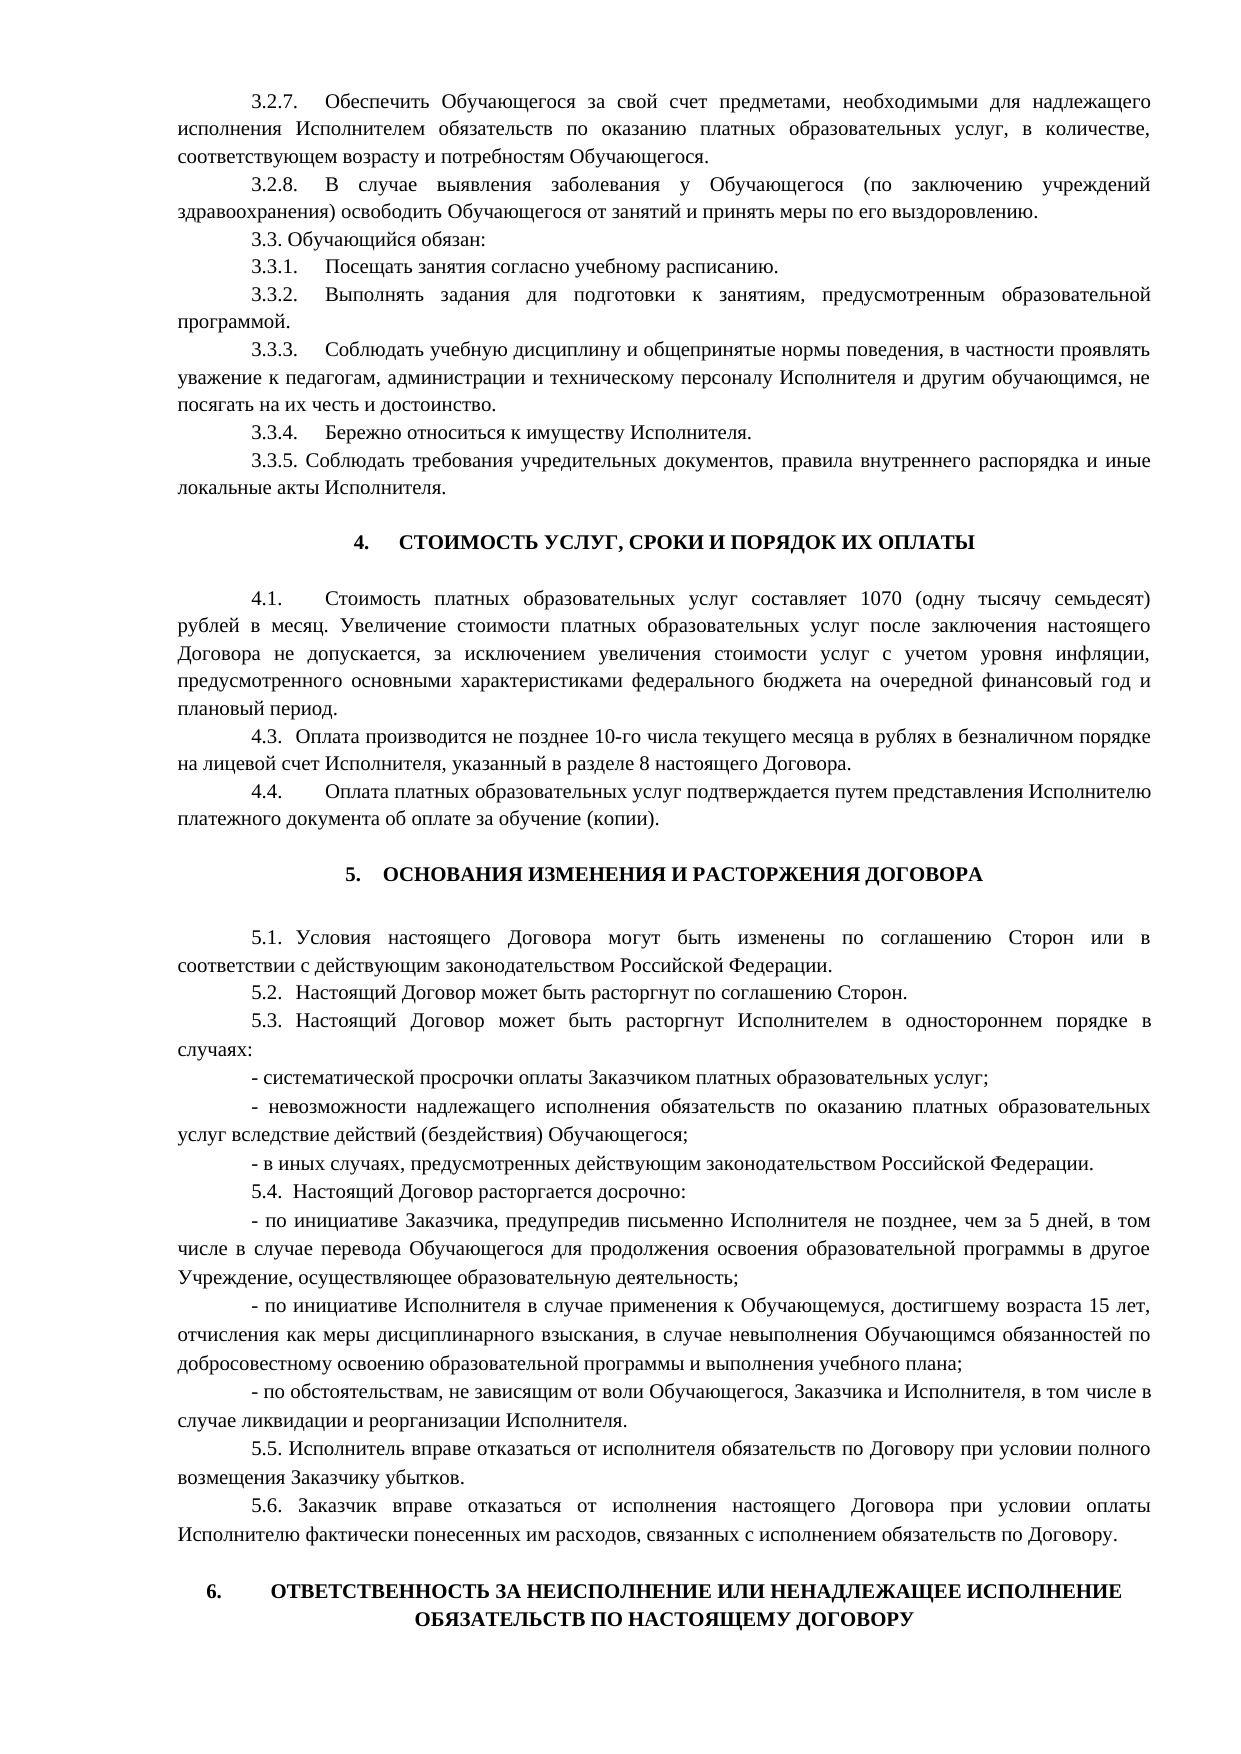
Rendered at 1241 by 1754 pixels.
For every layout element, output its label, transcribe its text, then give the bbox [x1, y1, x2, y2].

list Стоимость платных образовательных услуг составляет 1070 (одну тысячу семьдесят) рублей в месяц. Увеличение стоимости платных образовательных услуг после заключения настоящего Договора не допускается, за исключением увеличения стоимости услуг с учетом уровня инфляции, предусмотренного основными характеристиками федерального бюджета на очередной финансовый год и плановый период. [177, 586, 1152, 720]
list Настоящий Договор может быть расторгнут Исполнителем в одностороннем порядке в случаях: [177, 1008, 1152, 1061]
text 3.3.1. Посещать занятия согласно учебному расписанию. [177, 254, 1152, 278]
text 3.3. Обучающийся обязан: [177, 227, 1152, 251]
text 5.6. Заказчик вправе отказаться от исполнения настоящего Договора при условии оплаты Исполнителю фактически понесенных им расходов, связанных с исполнением обязательств по Договору. [177, 1493, 1152, 1546]
text 5.5. Исполнитель вправе отказаться от исполнителя обязательств по Договору при условии полного возмещения Заказчику убытков. [177, 1436, 1152, 1489]
text - систематической просрочки оплаты Заказчиком платных образовательных услуг; [177, 1065, 1152, 1089]
text 3.2.8. В случае выявления заболевания у Обучающегося (по заключению учреждений здравоохранения) освободить Обучающегося от занятий и принять меры по его выздоровлению. [177, 171, 1152, 223]
text 3.3.5. Соблюдать требования учредительных документов, правила внутреннего распорядка и иные локальные акты Исполнителя. [177, 447, 1152, 499]
list Условия настоящего Договора могут быть изменены по соглашению Сторон или в соответствии с действующим законодательством Российской Федерации. [177, 925, 1152, 977]
text 3.2.7. Обеспечить Обучающегося за свой счет предметами, необходимыми для надлежащего исполнения Исполнителем обязательств по оказанию платных образовательных услуг, в количестве, соответствующем возрасту и потребностям Обучающегося. [177, 89, 1152, 168]
list Настоящий Договор может быть расторгнут по соглашению Сторон. [177, 980, 1152, 1004]
list Оплата платных образовательных услуг подтверждается путем представления Исполнителю платежного документа об оплате за обучение (копии). [177, 779, 1152, 830]
text - по инициативе Заказчика, предупредив письменно Исполнителя не позднее, чем за 5 дней, в том числе в случае перевода Обучающегося для продолжения освоения образовательной программы в другое Учреждение, осуществляющее образовательную деятельность; [177, 1208, 1152, 1289]
text 3.3.2. Выполнять задания для подготовки к занятиям, предусмотренным образовательной программой. [177, 282, 1152, 333]
list ОТВЕТСТВЕННОСТЬ ЗА НЕИСПОЛНЕНИЕ ИЛИ НЕНАДЛЕЖАЩЕЕ ИСПОЛНЕНИЕ ОБЯЗАТЕЛЬСТВ ПО НАСТОЯЩЕМУ ДОГОВОРУ [177, 1579, 1152, 1631]
text 3.3.4. Бережно относиться к имуществу Исполнителя. [177, 420, 1152, 444]
list Оплата производится не позднее 10-го числа текущего месяца в рублях в безналичном порядке на лицевой счет Исполнителя, указанный в разделе 8 настоящего Договора. [177, 723, 1152, 775]
text 3.3.3. Соблюдать учебную дисциплину и общепринятые нормы поведения, в частности проявлять уважение к педагогам, администрации и техническому персоналу Исполнителя и другим обучающимся, не посягать на их честь и достоинство. [177, 337, 1152, 416]
text - в иных случаях, предусмотренных действующим законодательством Российской Федерации. [177, 1151, 1152, 1175]
text - невозможности надлежащего исполнения обязательств по оказанию платных образовательных услуг вследствие действий (бездействия) Обучающегося; [177, 1093, 1152, 1146]
text 5.4. Настоящий Договор расторгается досрочно: [177, 1179, 1152, 1203]
text - по обстоятельствам, не зависящим от воли Обучающегося, Заказчика и Исполнителя, в том числе в случае ликвидации и реорганизации Исполнителя. [177, 1379, 1152, 1432]
list ОСНОВАНИЯ ИЗМЕНЕНИЯ И РАСТОРЖЕНИЯ ДОГОВОРА [177, 862, 1152, 886]
list СТОИМОСТЬ УСЛУГ, СРОКИ И ПОРЯДОК ИХ ОПЛАТЫ [177, 530, 1152, 554]
text - по инициативе Исполнителя в случае применения к Обучающемуся, достигшему возраста 15 лет, отчисления как меры дисциплинарного взыскания, в случае невыполнения Обучающимся обязанностей по добросовестному освоению образовательной программы и выполнения учебного плана; [177, 1293, 1152, 1374]
